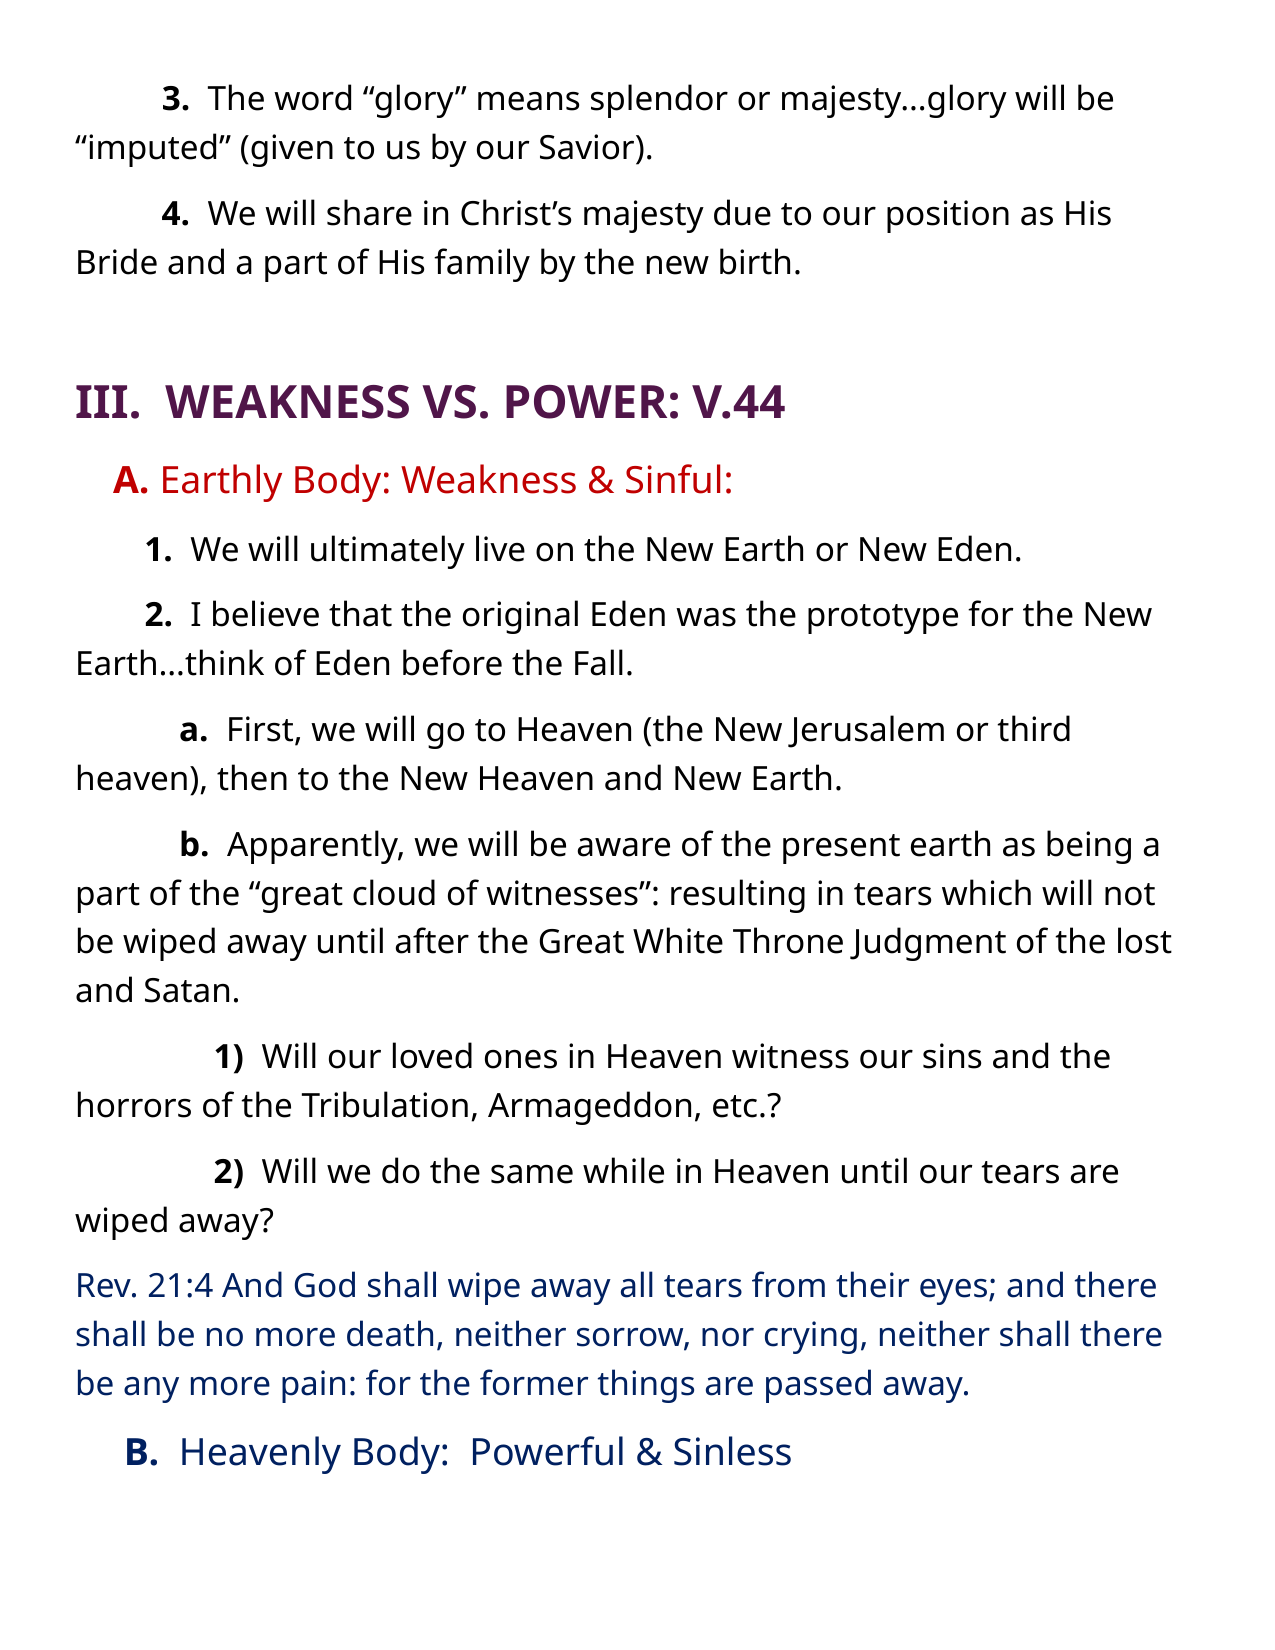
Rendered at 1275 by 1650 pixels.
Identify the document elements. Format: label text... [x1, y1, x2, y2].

text III. WEAKNESS VS. POWER: V.44 [75, 370, 1200, 432]
text 3. The word “glory” means splendor or majesty…glory will be “imputed” (given to us by our Savior). [75, 75, 1200, 169]
text 2) Will we do the same while in Heaven until our tears are wiped away? [75, 1147, 1200, 1242]
text a. First, we will go to Heaven (the New Jerusalem or third heaven), then to the New Heaven and New Earth. [75, 706, 1200, 800]
text A. Earthly Body: Weakness & Sinful: [75, 454, 1200, 505]
text 2. I believe that the original Eden was the prototype for the New Earth…think of Eden before the Fall. [75, 591, 1200, 686]
text B. Heavenly Body: Powerful & Sinless [75, 1426, 1200, 1477]
text 1) Will our loved ones in Heaven witness our sins and the horrors of the Tribulation, Armageddon, etc.? [75, 1033, 1200, 1127]
text b. Apparently, we will be aware of the present earth as being a part of the “great cloud of witnesses”: resulting in tears which will not be wiped away until after the Great White Throne Judgment of the lost and Satan. [75, 820, 1200, 1013]
text 4. We will share in Christ’s majesty due to our position as His Bride and a part of His family by the new birth. [75, 189, 1200, 284]
text Rev. 21:4 And God shall wipe away all tears from their eyes; and there shall be no more death, neither sorrow, nor crying, neither shall there be any more pain: for the former things are passed away. [75, 1262, 1200, 1405]
text 1. We will ultimately live on the New Earth or New Eden. [75, 526, 1200, 571]
